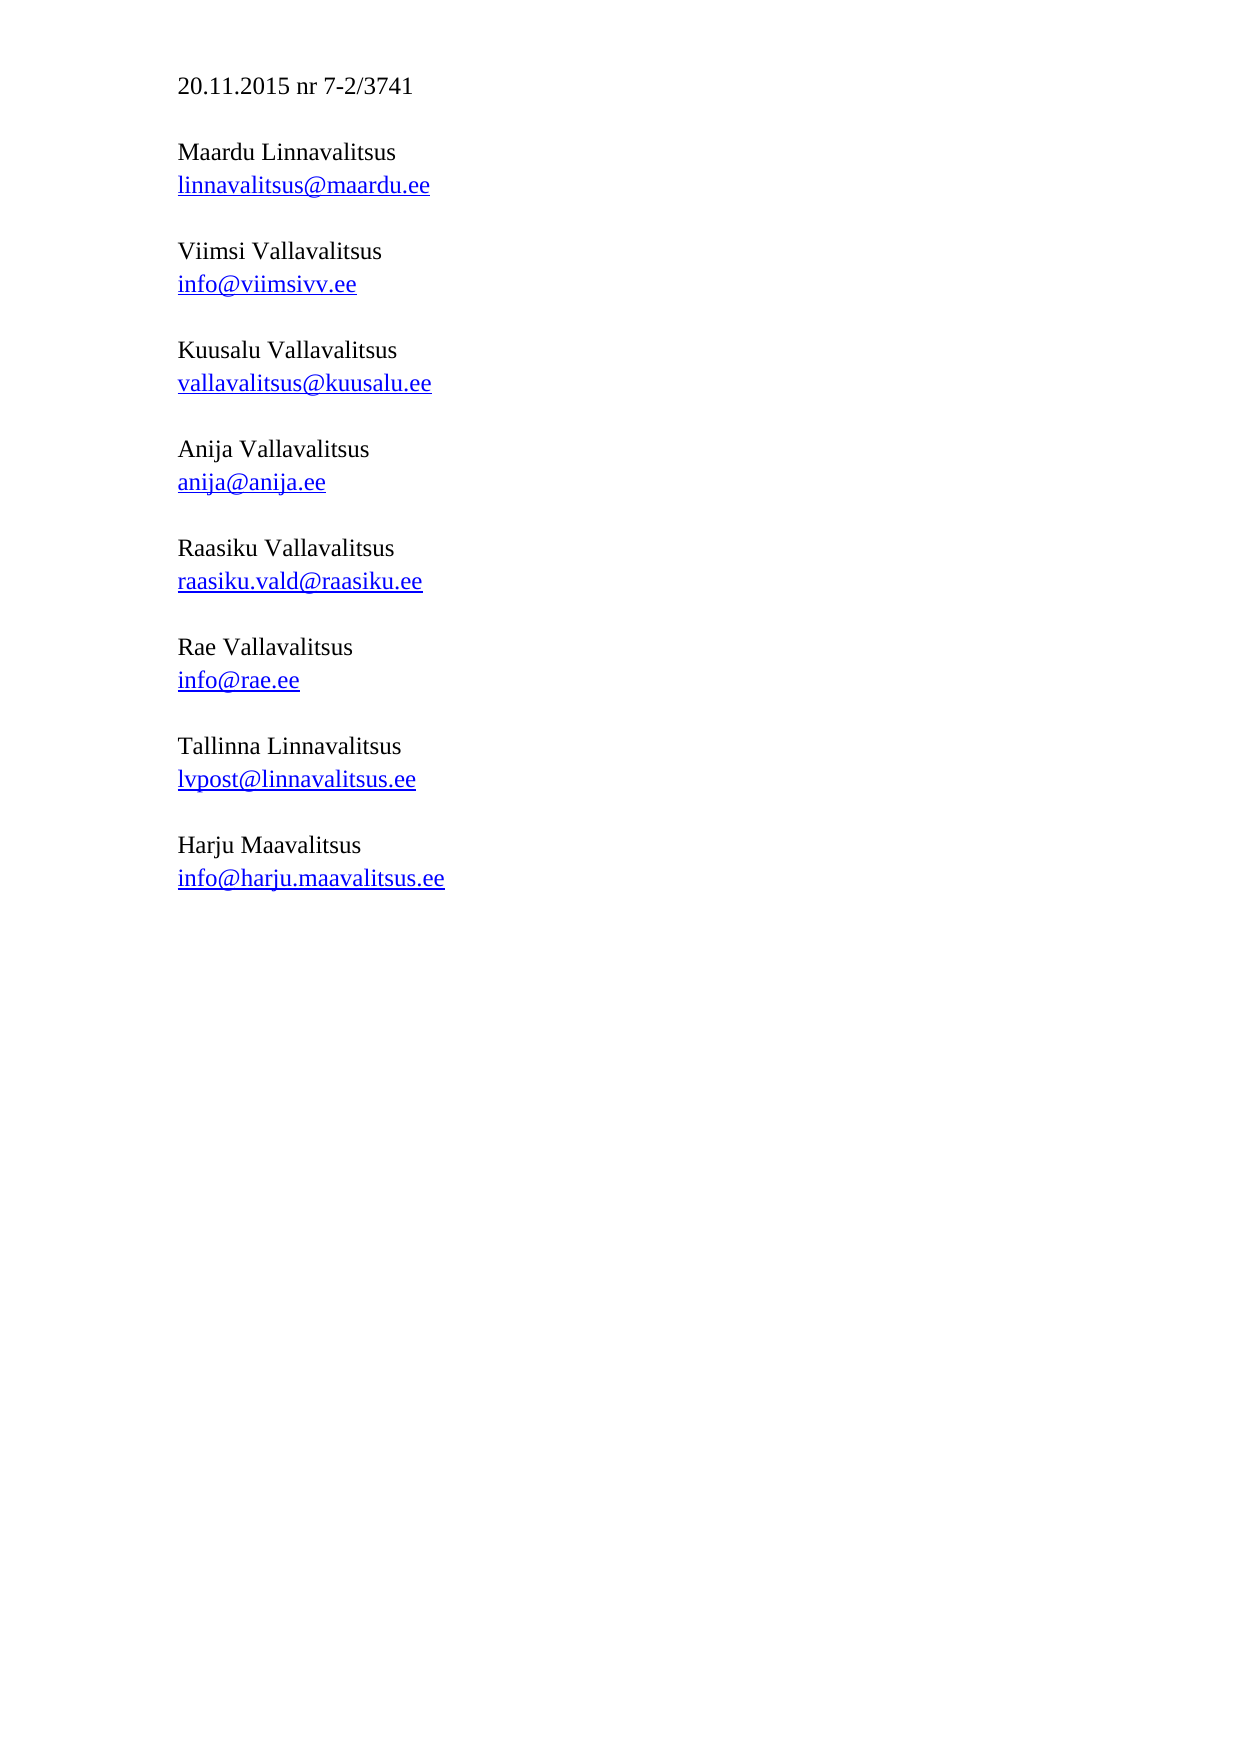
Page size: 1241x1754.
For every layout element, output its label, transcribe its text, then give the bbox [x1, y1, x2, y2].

text info@rae.ee [177, 665, 1152, 694]
text Rae Vallavalitsus [177, 632, 1152, 661]
text 20.11.2015 nr 7-2/3741 [177, 71, 1152, 99]
text raasiku.vald@raasiku.ee [177, 566, 1152, 595]
text Anija Vallavalitsus [177, 434, 1152, 463]
text info@harju.maavalitsus.ee [177, 863, 1152, 892]
text Maardu Linnavalitsus [177, 137, 1152, 166]
text Tallinna Linnavalitsus [177, 731, 1152, 760]
text Harju Maavalitsus [177, 830, 1152, 859]
text vallavalitsus@kuusalu.ee [177, 368, 1152, 397]
text anija@anija.ee [177, 467, 1152, 496]
text info@viimsivv.ee [177, 269, 1152, 298]
text Raasiku Vallavalitsus [177, 533, 1152, 562]
text lvpost@linnavalitsus.ee [177, 764, 1152, 793]
text linnavalitsus@maardu.ee [177, 170, 1152, 199]
text Kuusalu Vallavalitsus [177, 335, 1152, 364]
text Viimsi Vallavalitsus [177, 236, 1152, 265]
